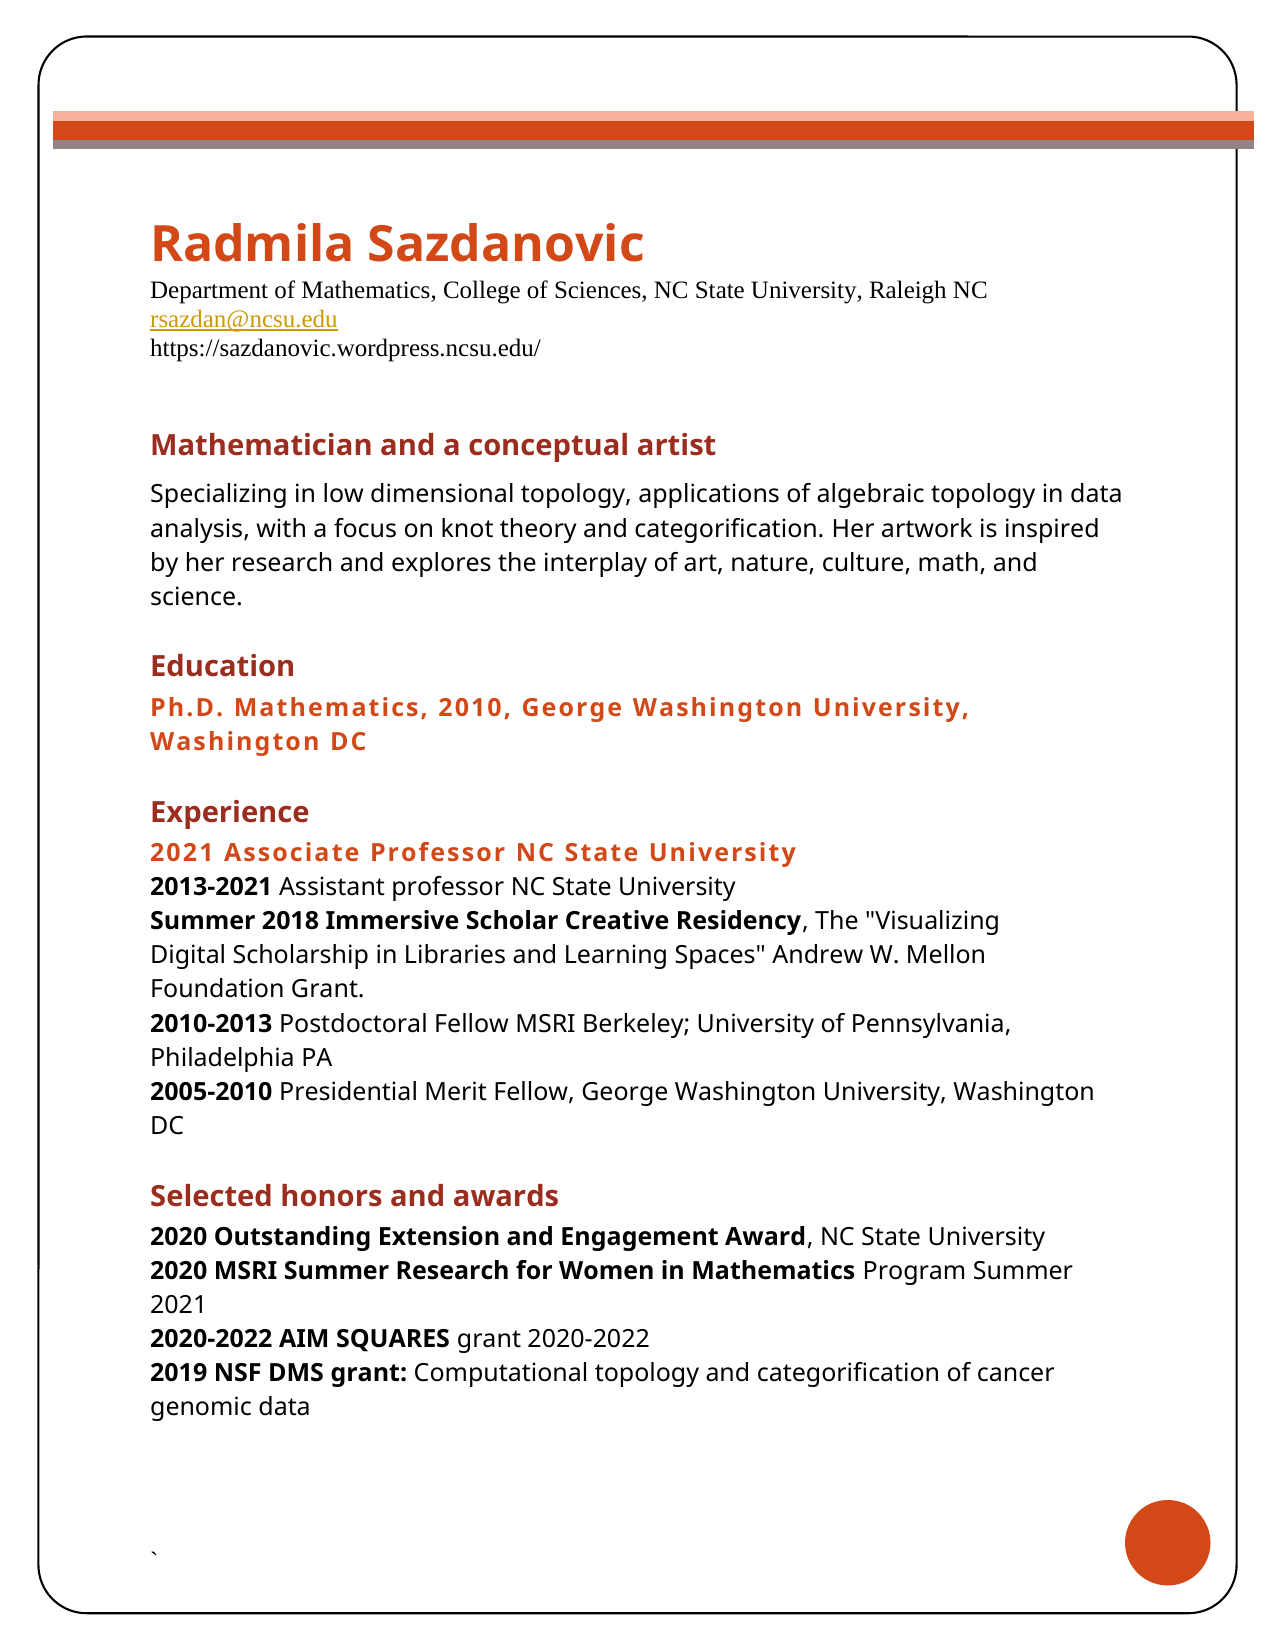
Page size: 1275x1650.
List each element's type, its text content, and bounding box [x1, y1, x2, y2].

text 2005-2010 Presidential Merit Fellow, George Washington University, Washington DC [150, 1073, 1125, 1141]
text Mathematician and a conceptual artist [150, 424, 1125, 464]
text Summer 2018 Immersive Scholar Creative Residency, The "Visualizing Digital Scholarship in Libraries and Learning Spaces" Andrew W. Mellon Foundation Grant. [150, 903, 1125, 1005]
text 2013-2021 Assistant professor NC State University [150, 869, 1125, 903]
text 2020 Outstanding Extension and Engagement Award, NC State University [150, 1219, 1125, 1253]
text Ph.D. Mathematics, 2010, George Washington University, Washington DC [150, 689, 1125, 758]
text Experience [150, 791, 1125, 831]
text 2020-2022 AIM SQUARES grant 2020-2022 [150, 1321, 1125, 1355]
text 2020 MSRI Summer Research for Women in Mathematics Program Summer 2021 [150, 1253, 1125, 1321]
text 2019 NSF DMS grant: Computational topology and categorification of cancer genomic data [150, 1355, 1125, 1423]
text Specializing in low dimensional topology, applications of algebraic topology in data analysis, with a focus on knot theory and categorification. Her artwork is inspired by her research and explores the interplay of art, nature, culture, math, and science. [150, 476, 1125, 612]
text 2021 Associate Professor NC State University [150, 835, 1125, 869]
text 2010-2013 Postdoctoral Fellow MSRI Berkeley; University of Pennsylvania, Philadelphia PA [150, 1005, 1125, 1073]
text Selected honors and awards [150, 1175, 1125, 1214]
text Education [150, 646, 1125, 685]
